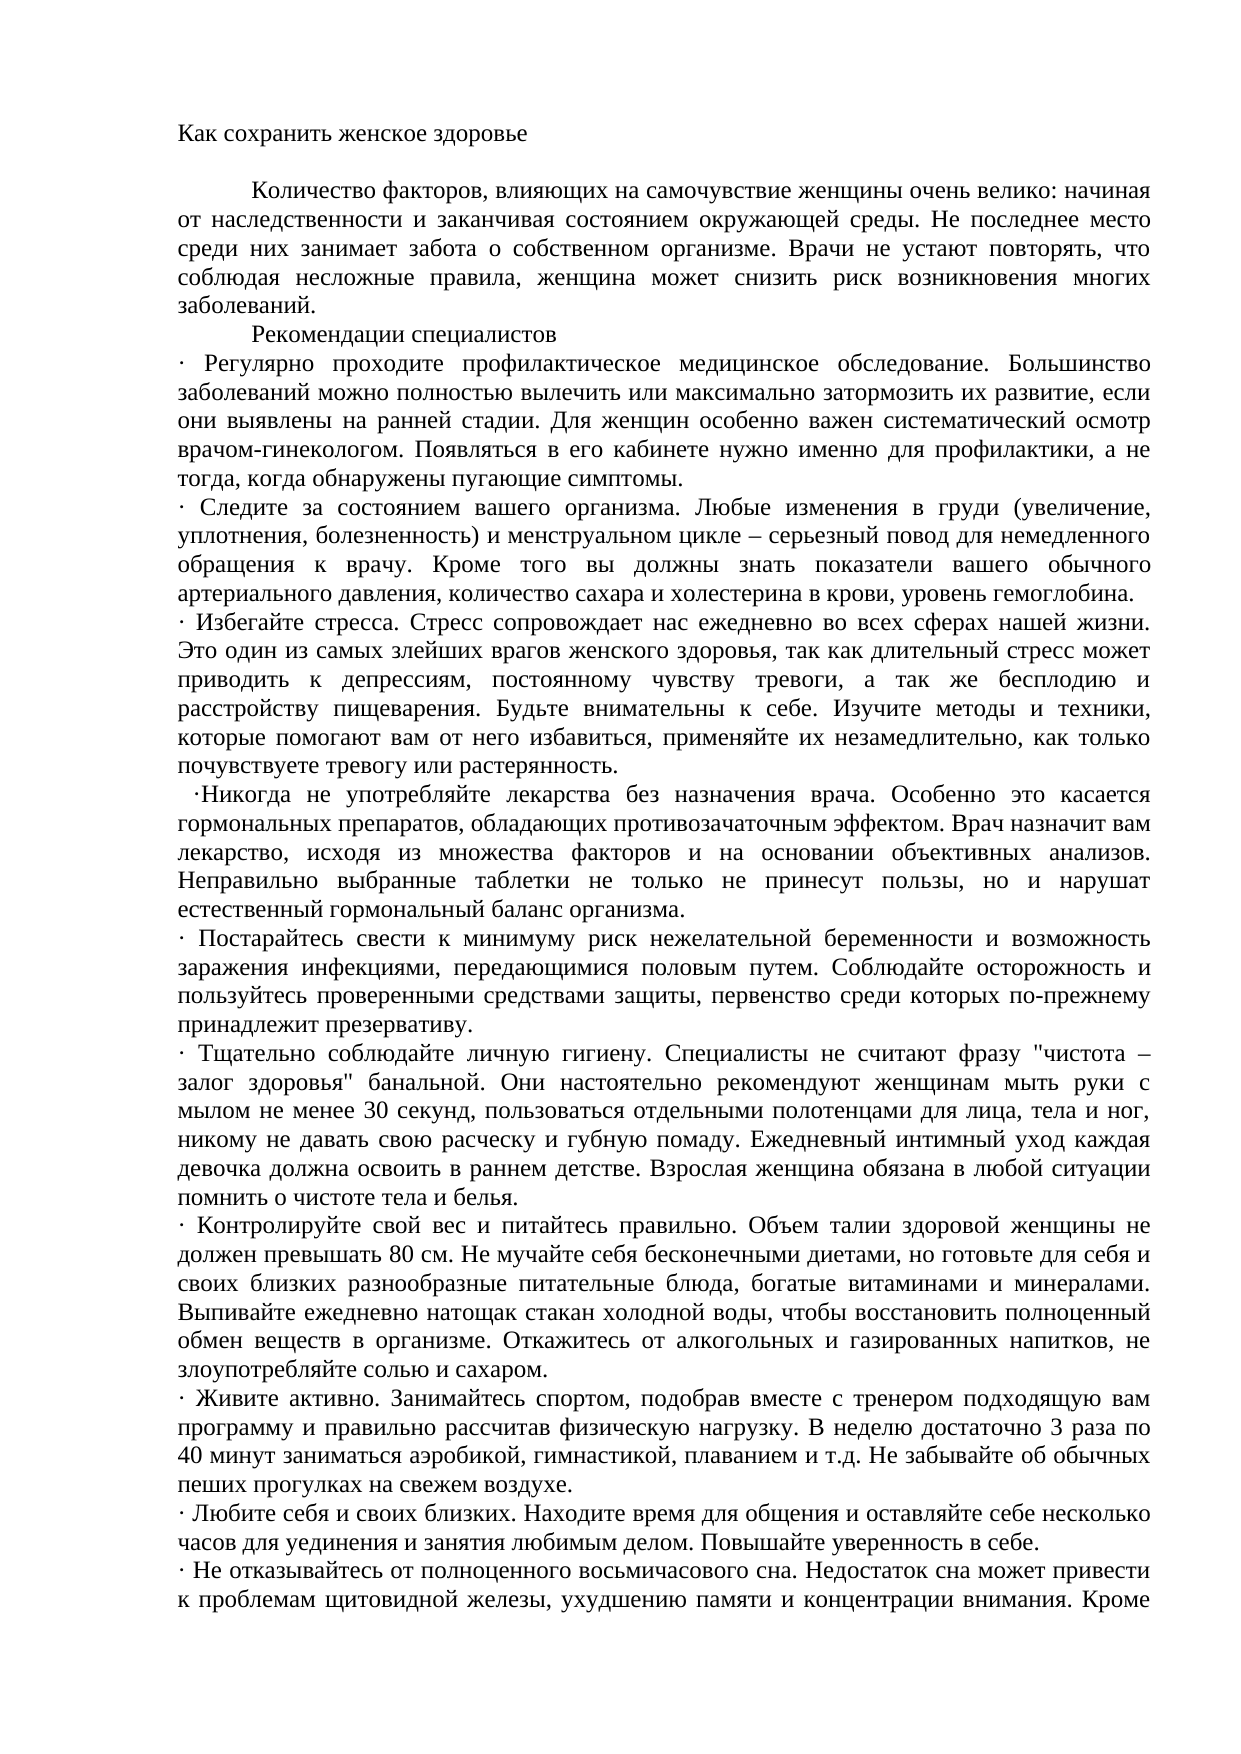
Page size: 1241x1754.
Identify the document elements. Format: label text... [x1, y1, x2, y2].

text · Регулярно проходите профилактическое медицинское обследование. Большинство заболеваний можно полностью вылечить или максимально затормозить их развитие, если они выявлены на ранней стадии. Для женщин особенно важен систематический осмотр врачом-гинекологом. Появляться в его кабинете нужно именно для профилактики, а не тогда, когда обнаружены пугающие симптомы. [177, 348, 1152, 492]
text · Тщательно соблюдайте личную гигиену. Специалисты не считают фразу "чистота – залог здоровья" банальной. Они настоятельно рекомендуют женщинам мыть руки с мылом не менее 30 секунд, пользоваться отдельными полотенцами для лица, тела и ног, никому не давать свою расческу и губную помаду. Ежедневный интимный уход каждая девочка должна освоить в раннем детстве. Взрослая женщина обязана в любой ситуации помнить о чистоте тела и белья. [177, 1038, 1152, 1211]
text Количество факторов, влияющих на самочувствие женщины очень велико: начиная от наследственности и заканчивая состоянием окружающей среды. Не последнее место среди них занимает забота о собственном организме. Врачи не устают повторять, что соблюдая несложные правила, женщина может снизить риск возникновения многих заболеваний. [177, 176, 1152, 319]
text Рекомендации специалистов [177, 319, 1152, 348]
text · Любите себя и своих близких. Находите время для общения и оставляйте себе несколько часов для уединения и занятия любимым делом. Повышайте уверенность в себе. [177, 1498, 1152, 1556]
text · Живите активно. Занимайтесь спортом, подобрав вместе с тренером подходящую вам программу и правильно рассчитав физическую нагрузку. В неделю достаточно 3 раза по 40 минут заниматься аэробикой, гимнастикой, плаванием и т.д. Не забывайте об обычных пеших прогулках на свежем воздухе. [177, 1383, 1152, 1498]
text · Постарайтесь свести к минимуму риск нежелательной беременности и возможность заражения инфекциями, передающимися половым путем. Соблюдайте осторожность и пользуйтесь проверенными средствами защиты, первенство среди которых по-прежнему принадлежит презервативу. [177, 923, 1152, 1038]
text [177, 1556, 1152, 1613]
text ·Никогда не употребляйте лекарства без назначения врача. Особенно это касается гормональных препаратов, обладающих противозачаточным эффектом. Врач назначит вам лекарство, исходя из множества факторов и на основании объективных анализов. Неправильно выбранные таблетки не только не принесут пользы, но и нарушат естественный гормональный баланс организма. [177, 779, 1152, 923]
text Как сохранить женское здоровье [177, 118, 1152, 147]
text · Контролируйте свой вес и питайтесь правильно. Объем талии здоровой женщины не должен превышать 80 см. Не мучайте себя бесконечными диетами, но готовьте для себя и своих близких разнообразные питательные блюда, богатые витаминами и минералами. Выпивайте ежедневно натощак стакан холодной воды, чтобы восстановить полноценный обмен веществ в организме. Откажитесь от алкогольных и газированных напитков, не злоупотребляйте солью и сахаром. [177, 1211, 1152, 1383]
text · Следите за состоянием вашего организма. Любые изменения в груди (увеличение, уплотнения, болезненность) и менструальном цикле – серьезный повод для немедленного обращения к врачу. Кроме того вы должны знать показатели вашего обычного артериального давления, количество сахара и холестерина в крови, уровень гемоглобина. [177, 492, 1152, 607]
text · Избегайте стресса. Стресс сопровождает нас ежедневно во всех сферах нашей жизни. Это один из самых злейших врагов женского здоровья, так как длительный стресс может приводить к депрессиям, постоянному чувству тревоги, а так же бесплодию и расстройству пищеварения. Будьте внимательны к себе. Изучите методы и техники, которые помогают вам от него избавиться, применяйте их незамедлительно, как только почувствуете тревогу или растерянность. [177, 607, 1152, 779]
